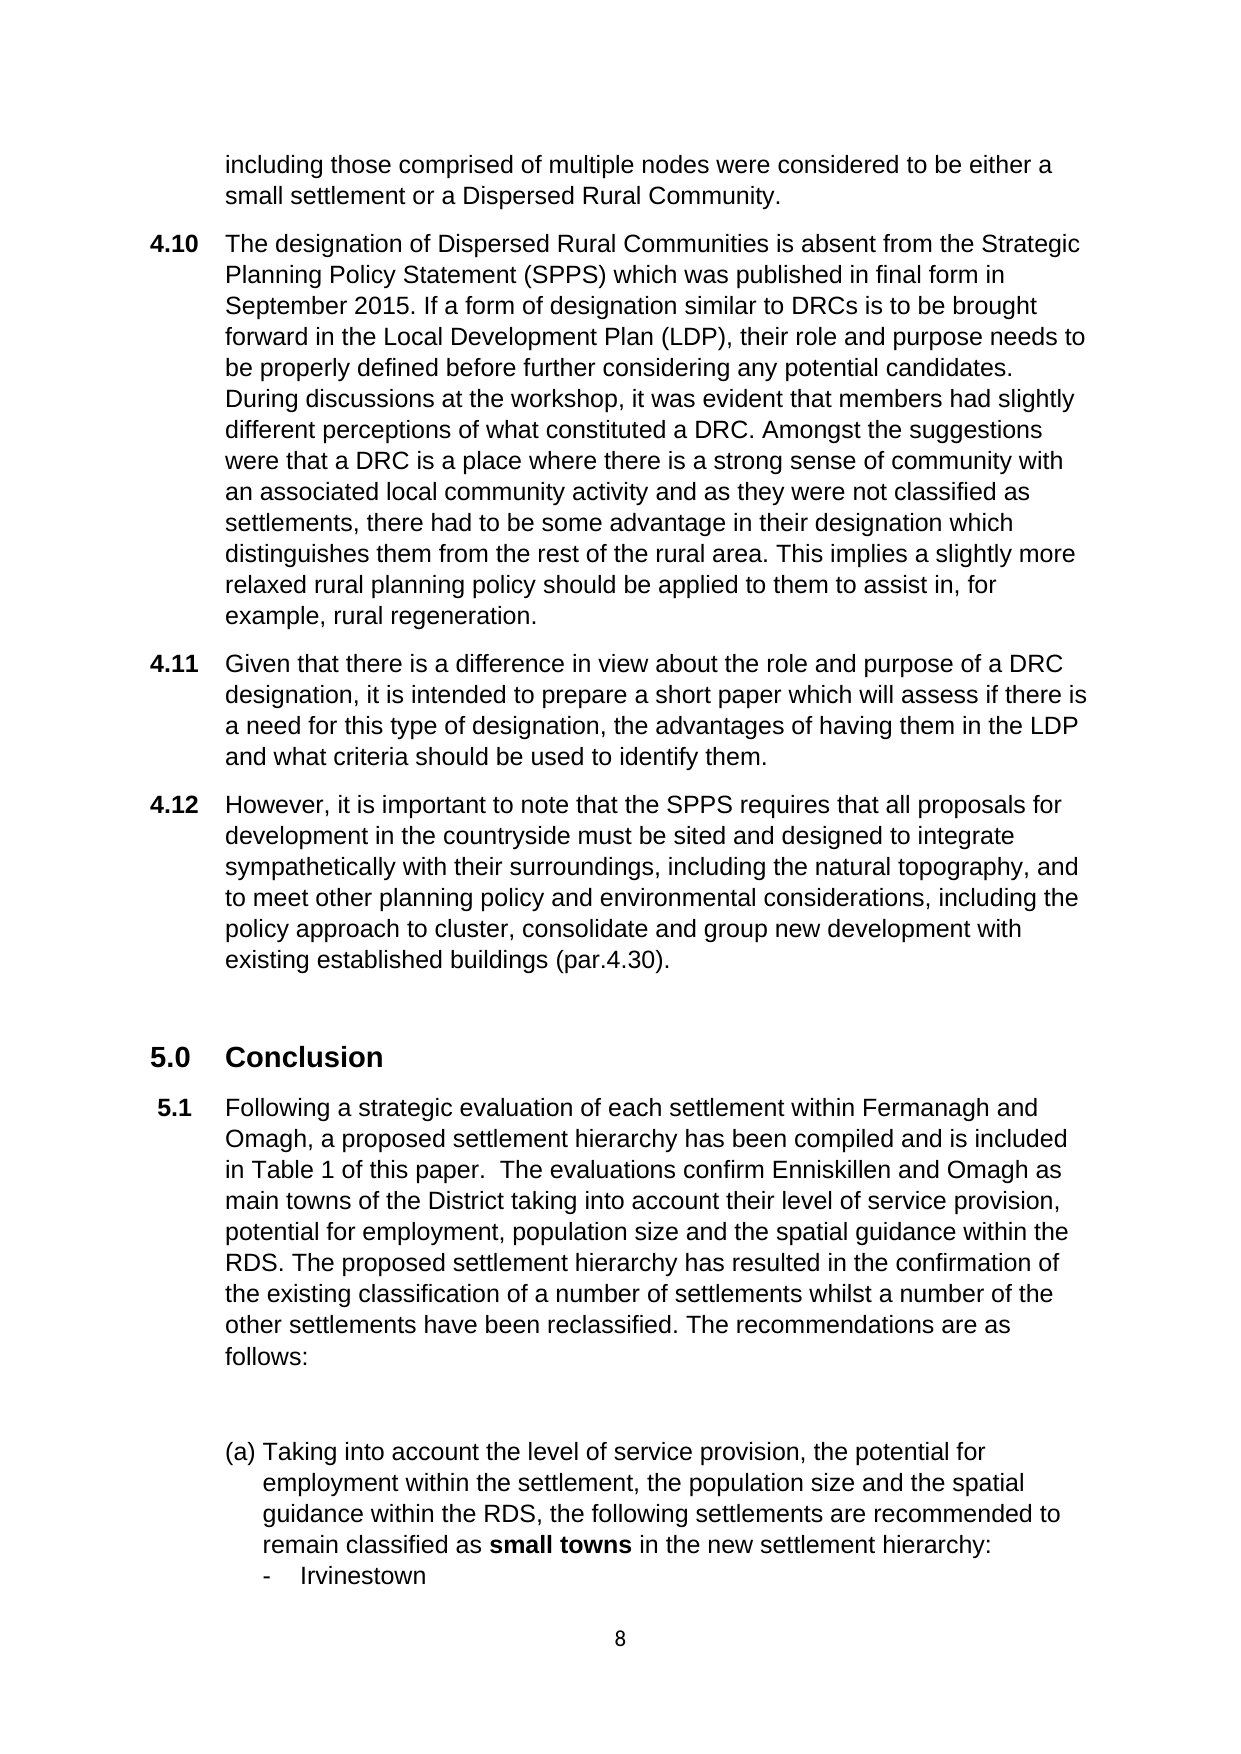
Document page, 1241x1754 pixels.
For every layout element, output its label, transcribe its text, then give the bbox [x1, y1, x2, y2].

list Irvinestown [262, 1561, 1090, 1590]
text 5.1 Following a strategic evaluation of each settlement within Fermanagh and Omagh, a proposed settlement hierarchy has been compiled and is included in Table 1 of this paper. The evaluations confirm Enniskillen and Omagh as main towns of the District taking into account their level of service provision, potential for employment, population size and the spatial guidance within the RDS. The proposed settlement hierarchy has resulted in the confirmation of the existing classification of a number of settlements whilst a number of the other settlements have been reclassified. The recommendations are as follows: [150, 1093, 1090, 1370]
list Taking into account the level of service provision, the potential for employment within the settlement, the population size and the spatial guidance within the RDS, the following settlements are recommended to remain classified as small towns in the new settlement hierarchy: [225, 1437, 1090, 1559]
text 4.12 However, it is important to note that the SPPS requires that all proposals for development in the countryside must be sited and designed to integrate sympathetically with their surroundings, including the natural topography, and to meet other planning policy and environmental considerations, including the policy approach to cluster, consolidate and group new development with existing established buildings (par.4.30). [150, 790, 1090, 974]
text 4.11 Given that there is a difference in view about the role and purpose of a DRC designation, it is intended to prepare a short paper which will assess if there is a need for this type of designation, the advantages of having them in the LDP and what criteria should be used to identify them. [150, 649, 1090, 771]
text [150, 150, 1090, 210]
text 4.10 The designation of Dispersed Rural Communities is absent from the Strategic Planning Policy Statement (SPPS) which was published in final form in September 2015. If a form of designation similar to DRCs is to be brought forward in the Local Development Plan (LDP), their role and purpose needs to be properly defined before further considering any potential candidates. During discussions at the workshop, it was evident that members had slightly different perceptions of what constituted a DRC. Amongst the suggestions were that a DRC is a place where there is a strong sense of community with an associated local community activity and as they were not classified as settlements, there had to be some advantage in their designation which distinguishes them from the rest of the rural area. This implies a slightly more relaxed rural planning policy should be applied to them to assist in, for example, rural regeneration. [150, 229, 1090, 630]
list Conclusion [150, 1040, 1090, 1074]
